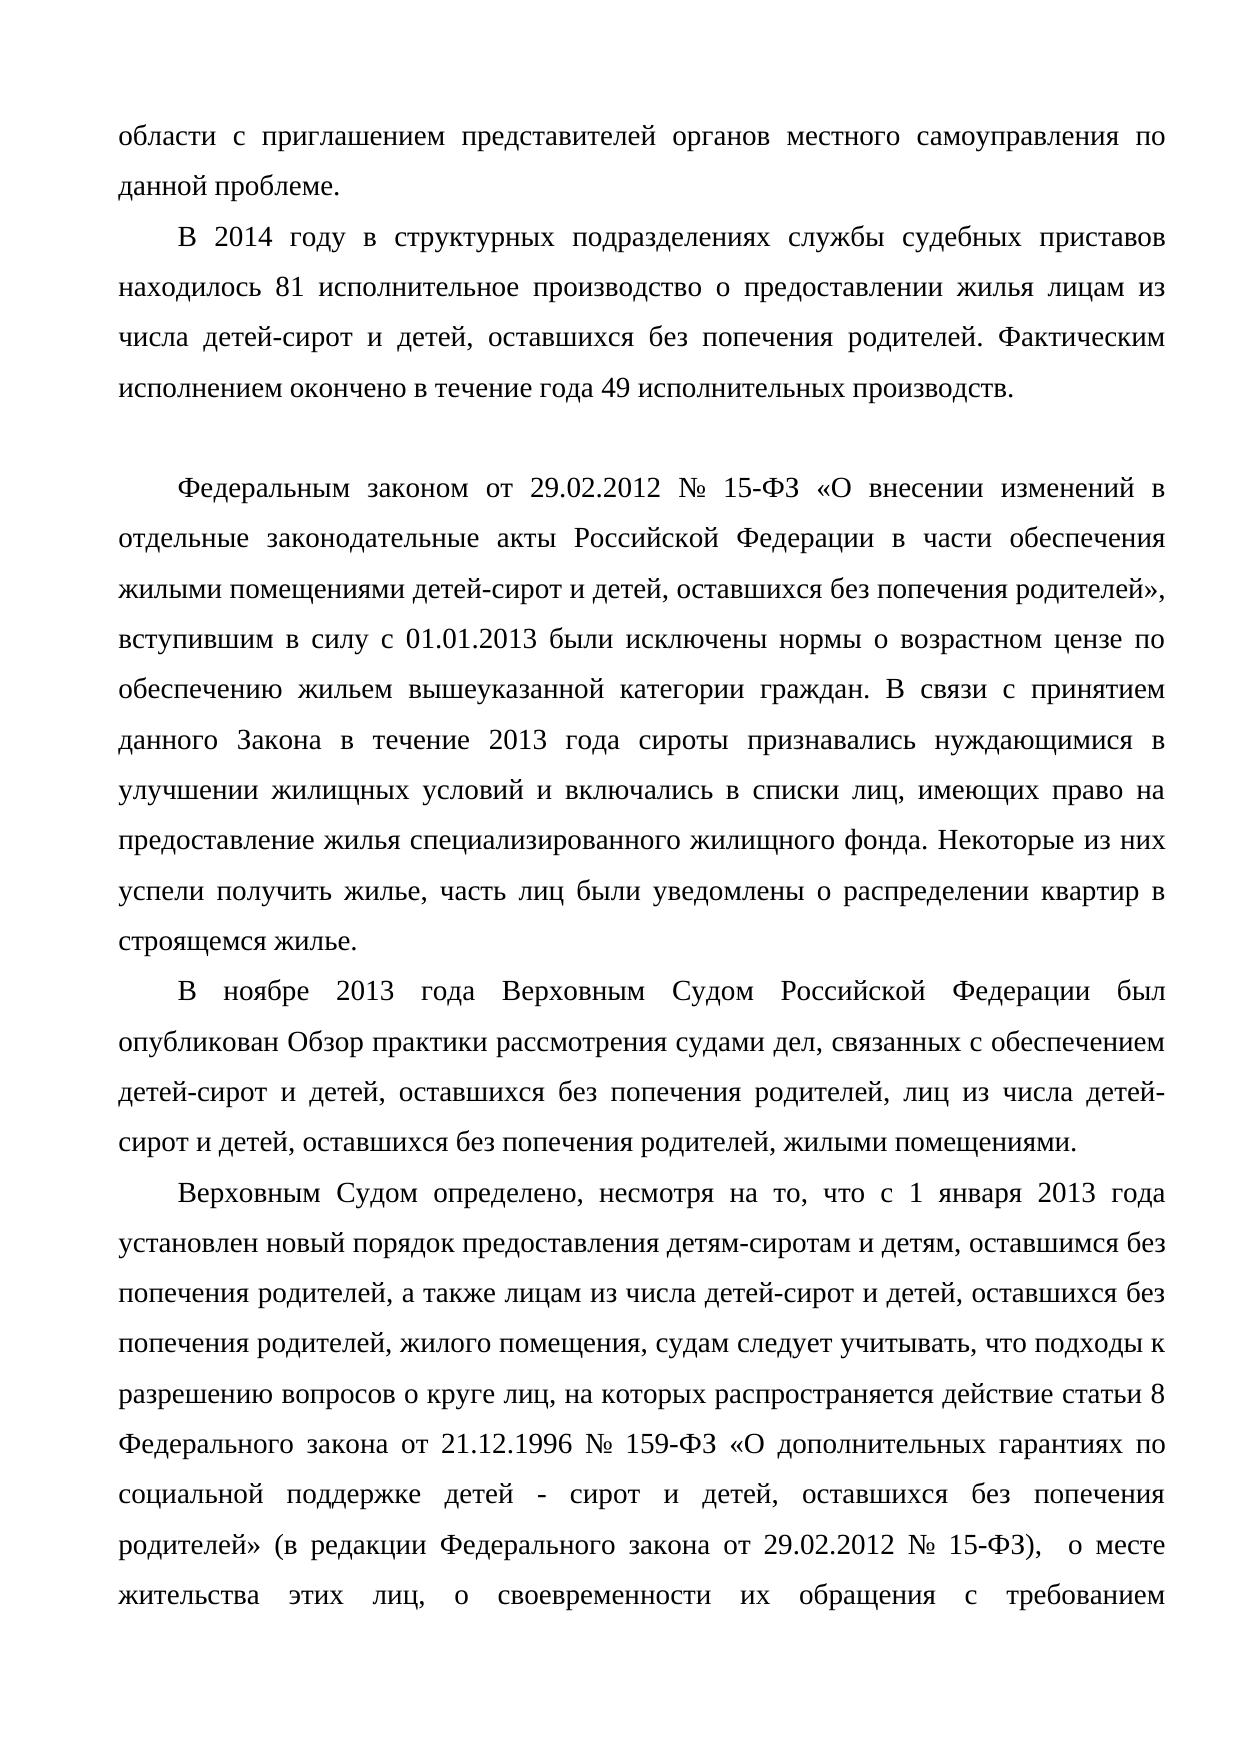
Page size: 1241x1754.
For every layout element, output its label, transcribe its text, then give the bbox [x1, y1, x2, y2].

text В ноябре 2013 года Верховным Судом Российской Федерации был опубликован Обзор практики рассмотрения судами дел, связанных с обеспечением детей-сирот и детей, оставшихся без попечения родителей, лиц из числа детей-сирот и детей, оставшихся без попечения родителей, жилыми помещениями. [118, 973, 1167, 1158]
text Федеральным законом от 29.02.2012 № 15-ФЗ «О внесении изменений в отдельные законодательные акты Российской Федерации в части обеспечения жилыми помещениями детей-сирот и детей, оставшихся без попечения родителей», вступившим в силу с 01.01.2013 были исключены нормы о возрастном цензе по обеспечению жильем вышеуказанной категории граждан. В связи с принятием данного Закона в течение 2013 года сироты признавались нуждающимися в улучшении жилищных условий и включались в списки лиц, имеющих право на предоставление жилья специализированного жилищного фонда. Некоторые из них успели получить жилье, часть лиц были уведомлены о распределении квартир в строящемся жилье. [118, 470, 1167, 957]
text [118, 118, 1167, 202]
text В 2014 году в структурных подразделениях службы судебных приставов находилось 81 исполнительное производство о предоставлении жилья лицам из числа детей-сирот и детей, оставшихся без попечения родителей. Фактическим исполнением окончено в течение года 49 исполнительных производств. [118, 219, 1167, 403]
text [118, 1175, 1167, 1611]
